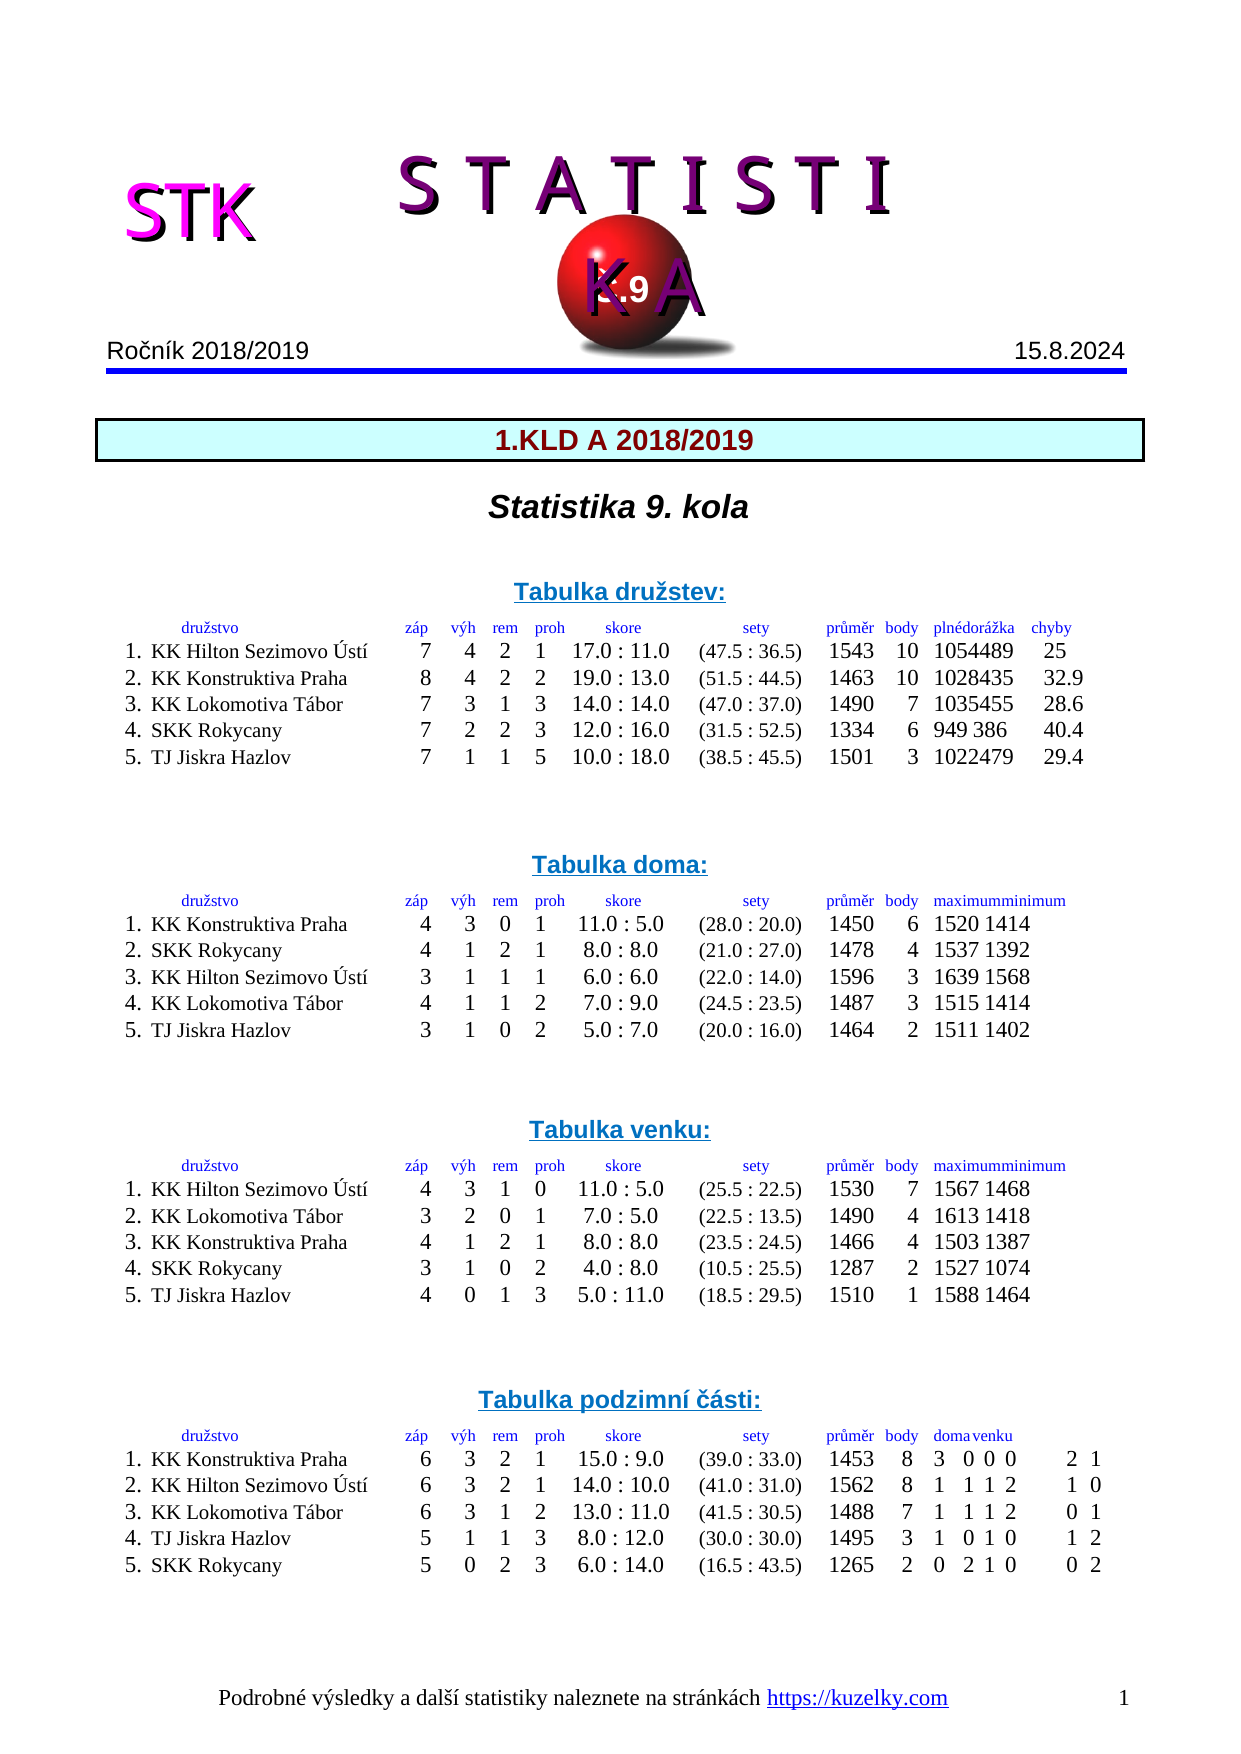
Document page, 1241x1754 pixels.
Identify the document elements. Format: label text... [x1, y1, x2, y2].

text 5. TJ Jiskra Hazlov 7 1 1 5 10.0 : 18.0 (38.5 : 45.5) 1501 3 1022 479 29.4 [106, 743, 1134, 769]
text 5. TJ Jiskra Hazlov 4 0 1 3 5.0 : 11.0 (18.5 : 29.5) 1510 1 1588 1464 [106, 1281, 1134, 1307]
text 4. SKK Rokycany 3 1 0 2 4.0 : 8.0 (10.5 : 25.5) 1287 2 1527 1074 [106, 1254, 1134, 1281]
text Č.9 [609, 267, 671, 310]
text 1. KK Konstruktiva Praha 6 3 2 1 15.0 : 9.0 (39.0 : 33.0) 1453 8 3 0 0 0 2 1 [106, 1445, 1134, 1472]
text 4. KK Lokomotiva Tábor 4 1 1 2 7.0 : 9.0 (24.5 : 23.5) 1487 3 1515 1414 [106, 989, 1134, 1016]
text 4. TJ Jiskra Hazlov 5 1 1 3 8.0 : 12.0 (30.0 : 30.0) 1495 3 1 0 1 0 1 2 [106, 1524, 1134, 1551]
text Tabulka venku: [94, 1115, 1145, 1144]
text Ročník 2018/2019 15.8.2024 [106, 336, 1134, 365]
text Č.9 [106, 267, 587, 310]
subtitle 1.KLD A 2018/2019 [98, 421, 1142, 459]
text 5. SKK Rokycany 5 0 2 3 6.0 : 14.0 (16.5 : 43.5) 1265 2 0 2 1 0 0 2 [106, 1551, 1134, 1577]
text 4. SKK Rokycany 7 2 2 3 12.0 : 16.0 (31.5 : 52.5) 1334 6 949 386 40.4 [106, 716, 1134, 743]
text družstvo záp výh rem proh skore sety průměr body doma venku [106, 1426, 1134, 1445]
text 3. KK Lokomotiva Tábor 7 3 1 3 14.0 : 14.0 (47.0 : 37.0) 1490 7 1035 455 28.6 [106, 690, 1134, 716]
text družstvo záp výh rem proh skore sety průměr body maximum minimum [106, 891, 1134, 910]
text 1. KK Hilton Sezimovo Ústí 7 4 2 1 17.0 : 11.0 (47.5 : 36.5) 1543 10 1054 489 25 [106, 637, 1134, 664]
text družstvo záp výh rem proh skore sety průměr body maximum minimum [106, 1156, 1134, 1175]
text 2. KK Hilton Sezimovo Ústí 6 3 2 1 14.0 : 10.0 (41.0 : 31.0) 1562 8 1 1 1 2 1 0 [106, 1472, 1134, 1498]
text 3. KK Hilton Sezimovo Ústí 3 1 1 1 6.0 : 6.0 (22.0 : 14.0) 1596 3 1639 1568 [106, 963, 1134, 989]
text 3. KK Lokomotiva Tábor 6 3 1 2 13.0 : 11.0 (41.5 : 30.5) 1488 7 1 1 1 2 0 1 [106, 1498, 1134, 1524]
text družstvo záp výh rem proh skore sety průměr body plné dorážka chyby [106, 618, 1134, 637]
text Statistika 9. kola [106, 487, 1134, 526]
text Tabulka družstev: [94, 577, 1145, 606]
text Tabulka podzimní části: [94, 1385, 1145, 1413]
text 1. KK Konstruktiva Praha 4 3 0 1 11.0 : 5.0 (28.0 : 20.0) 1450 6 1520 1414 [106, 910, 1134, 937]
text Č.9 [687, 267, 1134, 310]
text 1. KK Hilton Sezimovo Ústí 4 3 1 0 11.0 : 5.0 (25.5 : 22.5) 1530 7 1567 1468 [106, 1175, 1134, 1202]
text 5. TJ Jiskra Hazlov 3 1 0 2 5.0 : 7.0 (20.0 : 16.0) 1464 2 1511 1402 [106, 1016, 1134, 1042]
text 2. KK Lokomotiva Tábor 3 2 0 1 7.0 : 5.0 (22.5 : 13.5) 1490 4 1613 1418 [106, 1202, 1134, 1228]
text 2. KK Konstruktiva Praha 8 4 2 2 19.0 : 13.0 (51.5 : 44.5) 1463 10 1028 435 32.9 [106, 664, 1134, 690]
text 3. KK Konstruktiva Praha 4 1 2 1 8.0 : 8.0 (23.5 : 24.5) 1466 4 1503 1387 [106, 1228, 1134, 1254]
text Tabulka doma: [94, 850, 1145, 878]
text 2. SKK Rokycany 4 1 2 1 8.0 : 8.0 (21.0 : 27.0) 1478 4 1537 1392 [106, 937, 1134, 963]
